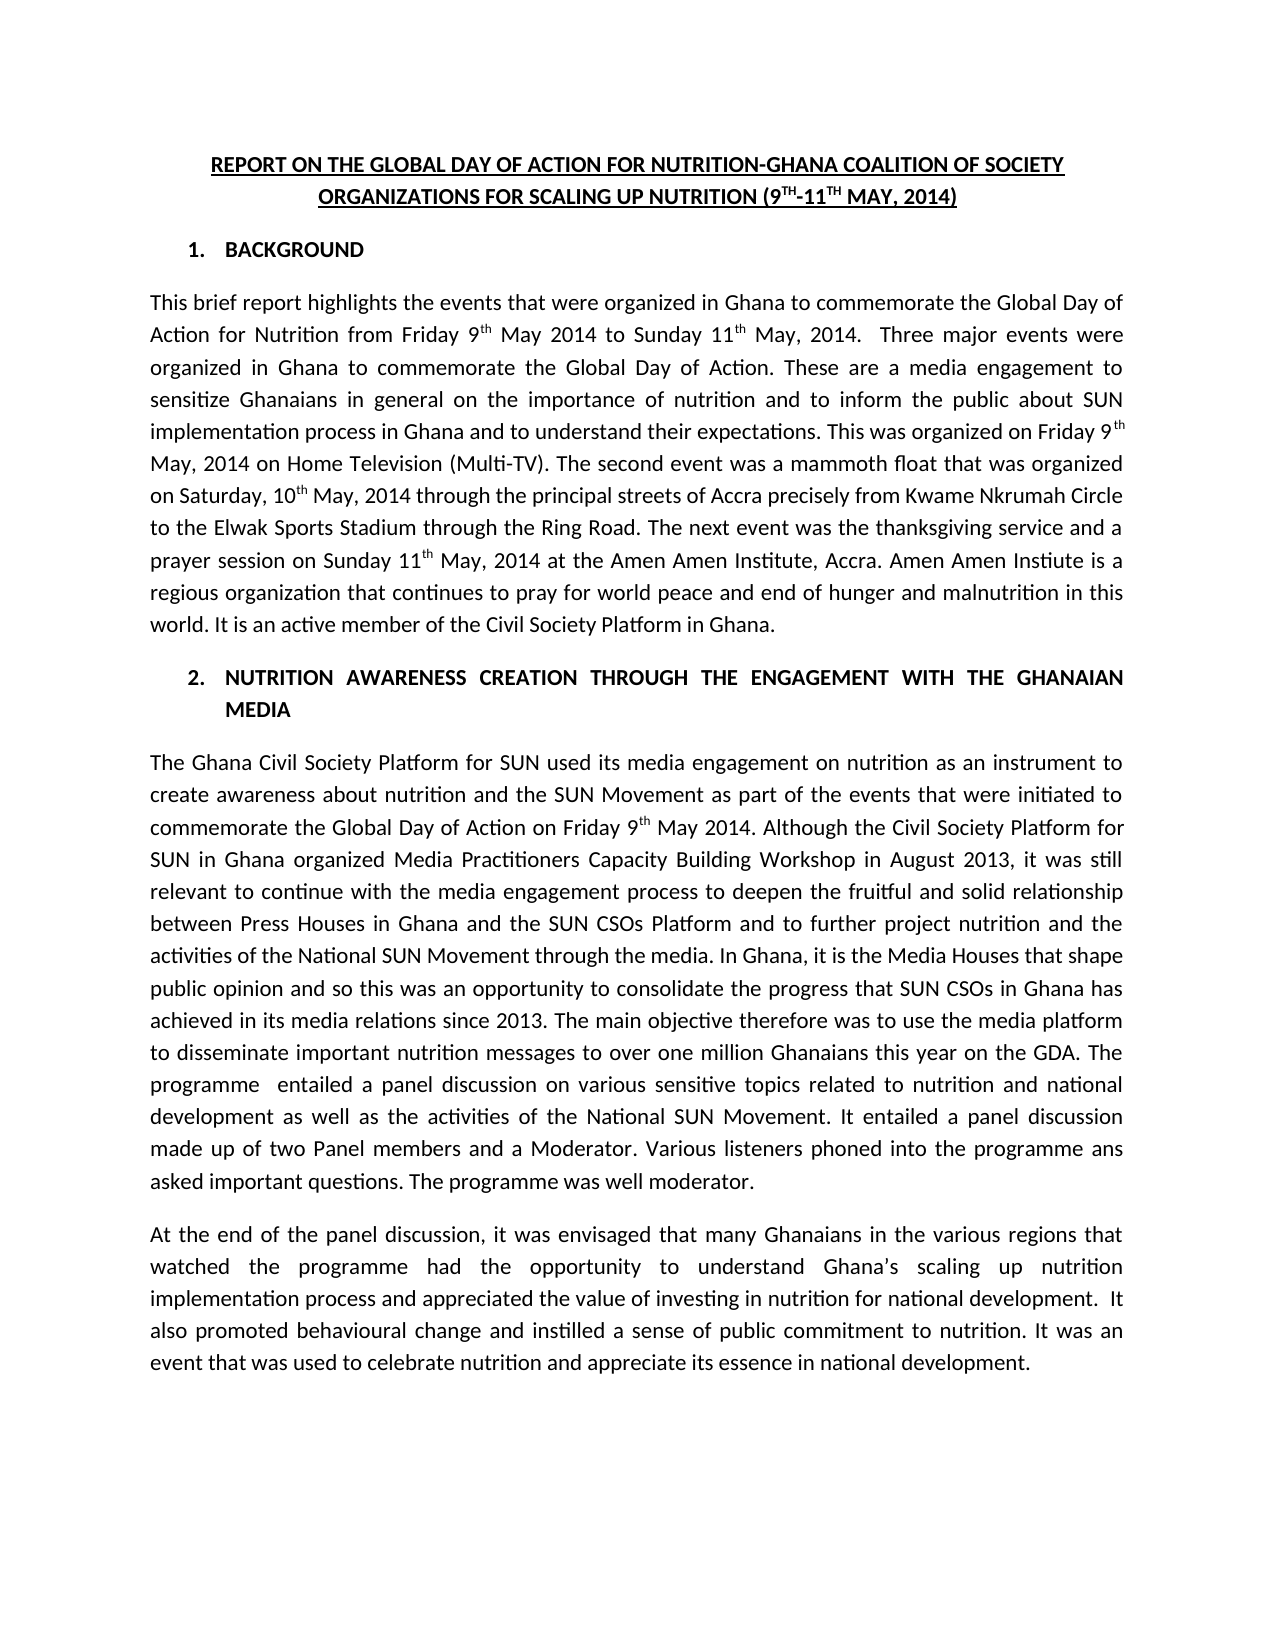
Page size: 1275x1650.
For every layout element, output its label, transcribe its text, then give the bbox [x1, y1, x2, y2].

text The Ghana Civil Society Platform for SUN used its media engagement on nutrition as an instrument to create awareness about nutrition and the SUN Movement as part of the events that were initiated to commemorate the Global Day of Action on Friday 9th May 2014. Although the Civil Society Platform for SUN in Ghana organized Media Practitioners Capacity Building Workshop in August 2013, it was still relevant to continue with the media engagement process to deepen the fruitful and solid relationship between Press Houses in Ghana and the SUN CSOs Platform and to further project nutrition and the activities of the National SUN Movement through the media. In Ghana, it is the Media Houses that shape public opinion and so this was an opportunity to consolidate the progress that SUN CSOs in Ghana has achieved in its media relations since 2013. The main objective therefore was to use the media platform to disseminate important nutrition messages to over one million Ghanaians this year on the GDA. The programme entailed a panel discussion on various sensitive topics related to nutrition and national development as well as the activities of the National SUN Movement. It entailed a panel discussion made up of two Panel members and a Moderator. Various listeners phoned into the programme ans asked important questions. The programme was well moderator. [150, 748, 1125, 1195]
text This brief report highlights the events that were organized in Ghana to commemorate the Global Day of Action for Nutrition from Friday 9th May 2014 to Sunday 11th May, 2014. Three major events were organized in Ghana to commemorate the Global Day of Action. These are a media engagement to sensitize Ghanaians in general on the importance of nutrition and to inform the public about SUN implementation process in Ghana and to understand their expectations. This was organized on Friday 9th May, 2014 on Home Television (Multi-TV). The second event was a mammoth float that was organized on Saturday, 10th May, 2014 through the principal streets of Accra precisely from Kwame Nkrumah Circle to the Elwak Sports Stadium through the Ring Road. The next event was the thanksgiving service and a prayer session on Sunday 11th May, 2014 at the Amen Amen Institute, Accra. Amen Amen Instiute is a regious organization that continues to pray for world peace and end of hunger and malnutrition in this world. It is an active member of the Civil Society Platform in Ghana. [150, 288, 1125, 638]
list NUTRITION AWARENESS CREATION THROUGH THE ENGAGEMENT WITH THE GHANAIAN MEDIA [187, 663, 1125, 723]
text At the end of the panel discussion, it was envisaged that many Ghanaians in the various regions that watched the programme had the opportunity to understand Ghana’s scaling up nutrition implementation process and appreciated the value of investing in nutrition for national development. It also promoted behavioural change and instilled a sense of public commitment to nutrition. It was an event that was used to celebrate nutrition and appreciate its essence in national development. [150, 1220, 1125, 1377]
text REPORT ON THE GLOBAL DAY OF ACTION FOR NUTRITION-GHANA COALITION OF SOCIETY ORGANIZATIONS FOR SCALING UP NUTRITION (9TH-11TH MAY, 2014) [150, 150, 1125, 210]
list BACKGROUND [187, 235, 1125, 263]
